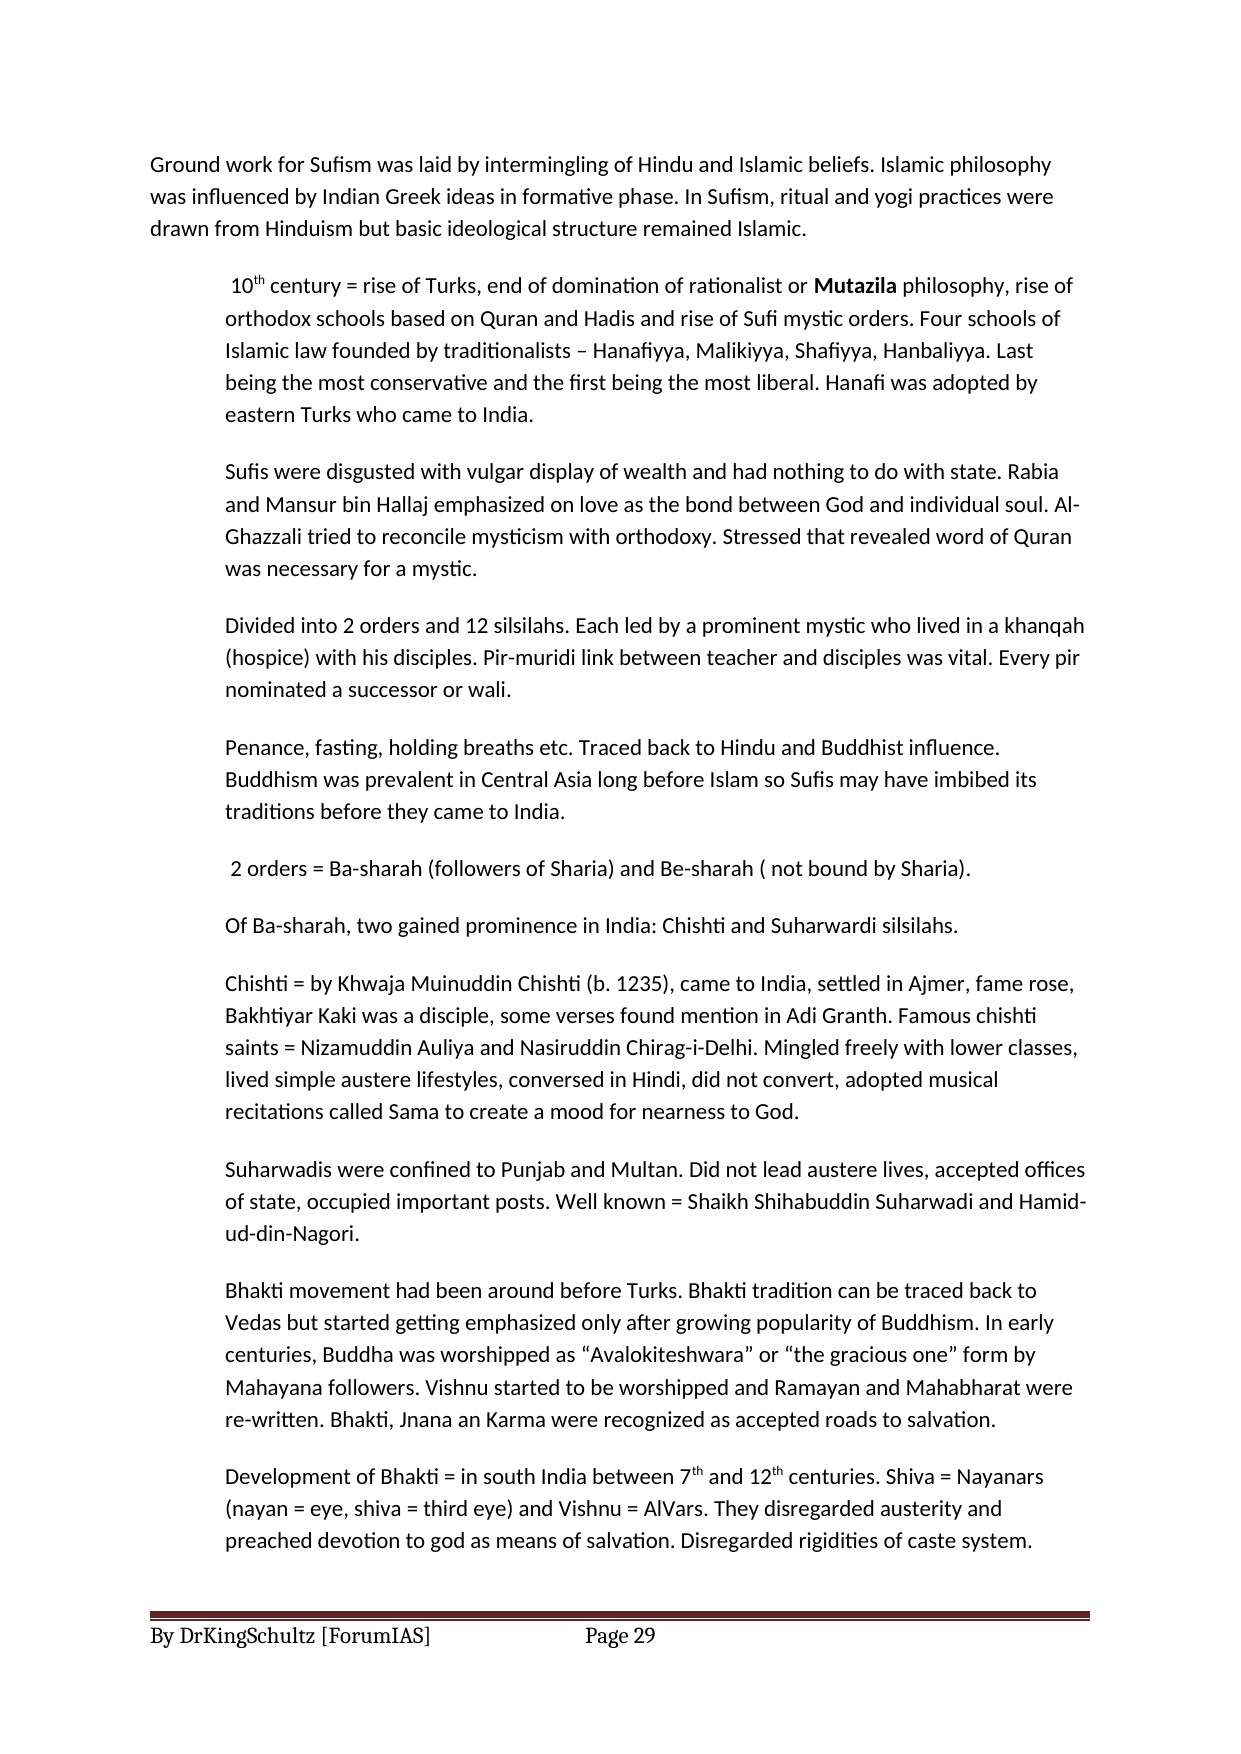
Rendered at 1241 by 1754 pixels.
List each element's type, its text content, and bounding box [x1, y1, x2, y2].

text 10th century = rise of Turks, end of domination of rationalist or Mutazila philosophy, rise of orthodox schools based on Quran and Hadis and rise of Sufi mystic orders. Four schools of Islamic law founded by traditionalists – Hanafiyya, Malikiyya, Shafiyya, Hanbaliyya. Last being the most conservative and the first being the most liberal. Hanafi was adopted by eastern Turks who came to India. [225, 272, 1090, 428]
text Sufis were disgusted with vulgar display of wealth and had nothing to do with state. Rabia and Mansur bin Hallaj emphasized on love as the bond between God and individual soul. Al-Ghazzali tried to reconcile mysticism with orthodoxy. Stressed that revealed word of Quran was necessary for a mystic. [225, 457, 1090, 582]
text Bhakti movement had been around before Turks. Bhakti tradition can be traced back to Vedas but started getting emphasized only after growing popularity of Buddhism. In early centuries, Buddha was worshipped as “Avalokiteshwara” or “the gracious one” form by Mahayana followers. Vishnu started to be worshipped and Ramayan and Mahabharat were re-written. Bhakti, Jnana an Karma were recognized as accepted roads to salvation. [225, 1276, 1090, 1433]
text Chishti = by Khwaja Muinuddin Chishti (b. 1235), came to India, settled in Ajmer, fame rose, Bakhtiyar Kaki was a disciple, some verses found mention in Adi Granth. Famous chishti saints = Nizamuddin Auliya and Nasiruddin Chirag-i-Delhi. Mingled freely with lower classes, lived simple austere lifestyles, conversed in Hindi, did not convert, adopted musical recitations called Sama to create a mood for nearness to God. [225, 969, 1090, 1126]
text Suharwadis were confined to Punjab and Multan. Did not lead austere lives, accepted offices of state, occupied important posts. Well known = Shaikh Shihabuddin Suharwadi and Hamid-ud-din-Nagori. [225, 1155, 1090, 1247]
text Penance, fasting, holding breaths etc. Traced back to Hindu and Buddhist influence. Buddhism was prevalent in Central Asia long before Islam so Sufis may have imbibed its traditions before they came to India. [225, 733, 1090, 825]
text 2 orders = Ba-sharah (followers of Sharia) and Be-sharah ( not bound by Sharia). [225, 854, 1090, 882]
text Divided into 2 orders and 12 silsilahs. Each led by a prominent mystic who lived in a khanqah (hospice) with his disciples. Pir-muridi link between teacher and disciples was vital. Every pir nominated a successor or wali. [225, 611, 1090, 704]
text Ground work for Sufism was laid by intermingling of Hindu and Islamic beliefs. Islamic philosophy was influenced by Indian Greek ideas in formative phase. In Sufism, ritual and yogi practices were drawn from Hinduism but basic ideological structure remained Islamic. [150, 150, 1090, 242]
text Of Ba-sharah, two gained prominence in India: Chishti and Suharwardi silsilahs. [225, 912, 1090, 939]
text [225, 1462, 1090, 1554]
